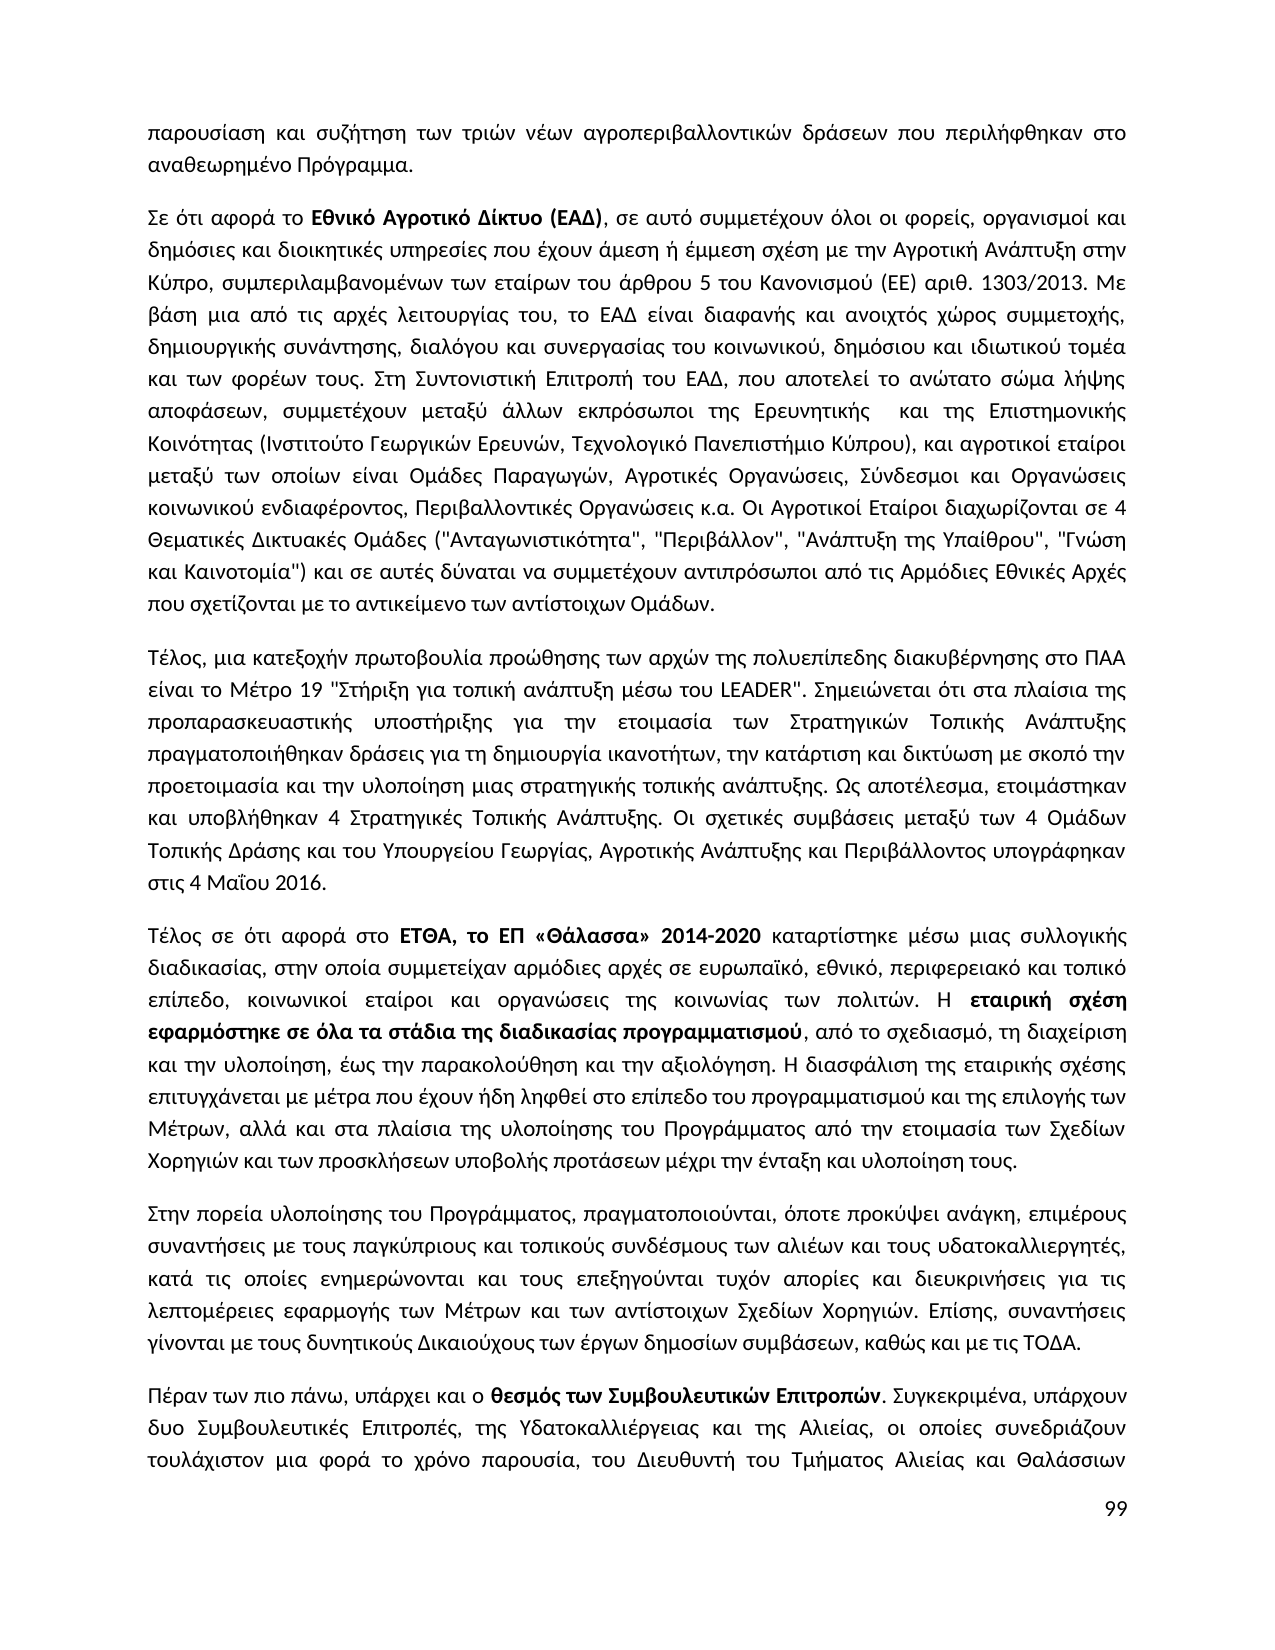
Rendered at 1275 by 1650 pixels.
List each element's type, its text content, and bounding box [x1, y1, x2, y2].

text Σε ότι αφορά το Εθνικό Αγροτικό Δίκτυο (ΕΑΔ), σε αυτό συμμετέχουν όλοι οι φορείς, οργανισμοί και δημόσιες και διοικητικές υπηρεσίες που έχουν άμεση ή έμμεση σχέση με την Αγροτική Ανάπτυξη στην Κύπρο, συμπεριλαμβανομένων των εταίρων του άρθρου 5 του Κανονισμού (ΕΕ) αριθ. 1303/2013. Με βάση μια από τις αρχές λειτουργίας του, το ΕΑΔ είναι διαφανής και ανοιχτός χώρος συμμετοχής, δημιουργικής συνάντησης, διαλόγου και συνεργασίας του κοινωνικού, δημόσιου και ιδιωτικού τομέα και των φορέων τους. Στη Συντονιστική Επιτροπή του ΕΑΔ, που αποτελεί το ανώτατο σώμα λήψης αποφάσεων, συμμετέχουν μεταξύ άλλων εκπρόσωποι της Ερευνητικής και της Επιστημονικής Κοινότητας (Ινστιτούτο Γεωργικών Ερευνών, Τεχνολογικό Πανεπιστήμιο Κύπρου), και αγροτικοί εταίροι μεταξύ των οποίων είναι Ομάδες Παραγωγών, Αγροτικές Οργανώσεις, Σύνδεσμοι και Οργανώσεις κοινωνικού ενδιαφέροντος, Περιβαλλοντικές Οργανώσεις κ.α. Οι Αγροτικοί Εταίροι διαχωρίζονται σε 4 Θεματικές Δικτυακές Ομάδες ("Ανταγωνιστικότητα", "Περιβάλλον", "Ανάπτυξη της Υπαίθρου", "Γνώση και Καινοτομία") και σε αυτές δύναται να συμμετέχουν αντιπρόσωποι από τις Αρμόδιες Εθνικές Αρχές που σχετίζονται με το αντικείμενο των αντίστοιχων Ομάδων. [148, 203, 1127, 618]
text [148, 118, 1127, 178]
text Τέλος σε ότι αφορά στο ΕΤΘΑ, το ΕΠ «Θάλασσα» 2014-2020 καταρτίστηκε μέσω μιας συλλογικής διαδικασίας, στην οποία συμμετείχαν αρμόδιες αρχές σε ευρωπαϊκό, εθνικό, περιφερειακό και τοπικό επίπεδο, κοινωνικοί εταίροι και οργανώσεις της κοινωνίας των πολιτών. Η εταιρική σχέση εφαρμόστηκε σε όλα τα στάδια της διαδικασίας προγραμματισμού, από το σχεδιασμό, τη διαχείριση και την υλοποίηση, έως την παρακολούθηση και την αξιολόγηση. Η διασφάλιση της εταιρικής σχέσης επιτυγχάνεται με μέτρα που έχουν ήδη ληφθεί στο επίπεδο του προγραμματισμού και της επιλογής των Μέτρων, αλλά και στα πλαίσια της υλοποίησης του Προγράμματος από την ετοιμασία των Σχεδίων Χορηγιών και των προσκλήσεων υποβολής προτάσεων μέχρι την ένταξη και υλοποίηση τους. [148, 921, 1127, 1174]
text Τέλος, μια κατεξοχήν πρωτοβουλία προώθησης των αρχών της πολυεπίπεδης διακυβέρνησης στο ΠΑΑ είναι το Μέτρο 19 "Στήριξη για τοπική ανάπτυξη μέσω του LEADER". Σημειώνεται ότι στα πλαίσια της προπαρασκευαστικής υποστήριξης για την ετοιμασία των Στρατηγικών Τοπικής Ανάπτυξης πραγματοποιήθηκαν δράσεις για τη δημιουργία ικανοτήτων, την κατάρτιση και δικτύωση με σκοπό την προετοιμασία και την υλοποίηση μιας στρατηγικής τοπικής ανάπτυξης. Ως αποτέλεσμα, ετοιμάστηκαν και υποβλήθηκαν 4 Στρατηγικές Τοπικής Ανάπτυξης. Οι σχετικές συμβάσεις μεταξύ των 4 Ομάδων Τοπικής Δράσης και του Υπουργείου Γεωργίας, Αγροτικής Ανάπτυξης και Περιβάλλοντος υπογράφηκαν στις 4 Μαΐου 2016. [148, 643, 1127, 896]
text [148, 1381, 1127, 1473]
text Στην πορεία υλοποίησης του Προγράμματος, πραγματοποιούνται, όποτε προκύψει ανάγκη, επιμέρους συναντήσεις με τους παγκύπριους και τοπικούς συνδέσμους των αλιέων και τους υδατοκαλλιεργητές, κατά τις οποίες ενημερώνονται και τους επεξηγούνται τυχόν απορίες και διευκρινήσεις για τις λεπτομέρειες εφαρμογής των Μέτρων και των αντίστοιχων Σχεδίων Χορηγιών. Επίσης, συναντήσεις γίνονται με τους δυνητικούς Δικαιούχους των έργων δημοσίων συμβάσεων, καθώς και με τις ΤΟΔΑ. [148, 1199, 1127, 1356]
